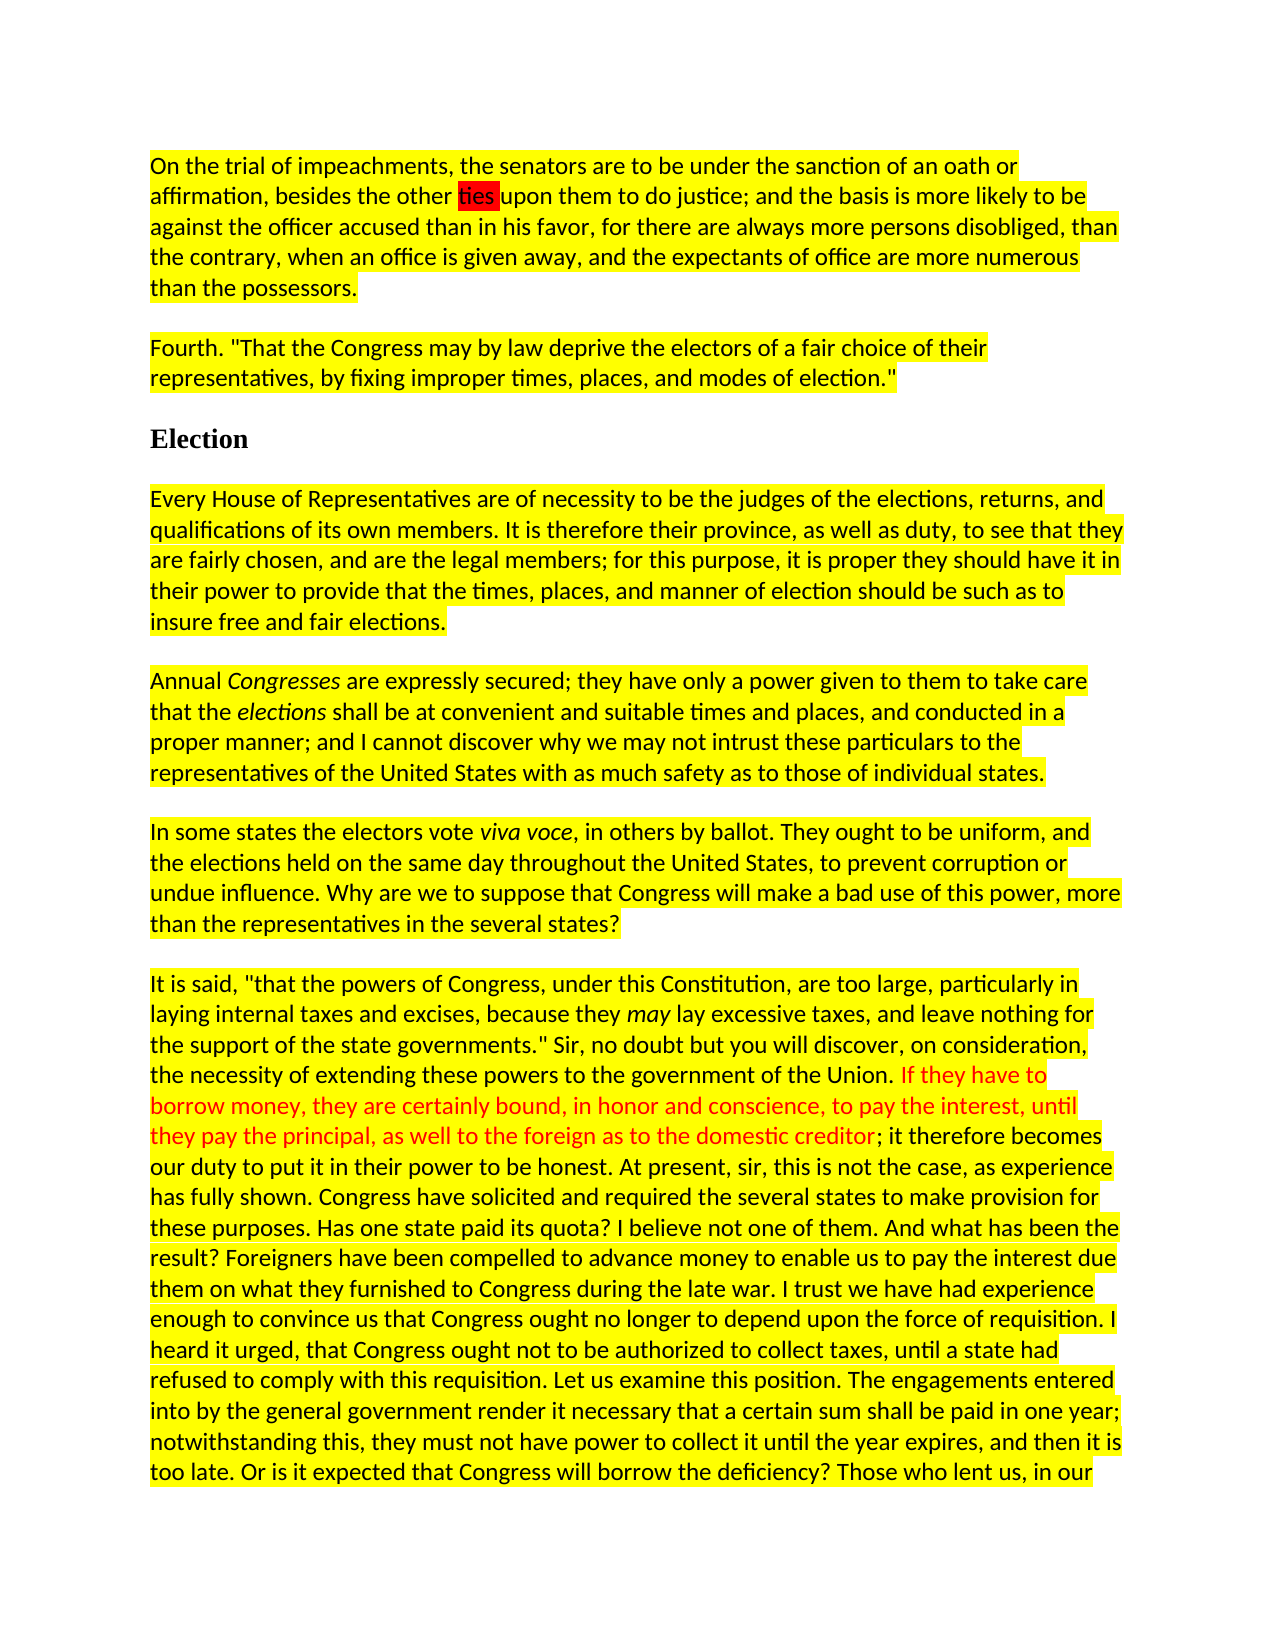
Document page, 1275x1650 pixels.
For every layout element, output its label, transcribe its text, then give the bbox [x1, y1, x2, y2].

text On the trial of impeachments, the senators are to be under the sanction of an oath or affirmation, besides the other ties upon them to do justice; and the basis is more likely to be against the officer accused than in his favor, for there are always more persons disobliged, than the contrary, when an office is given away, and the expectants of office are more numerous than the possessors. [358, 150, 1125, 303]
text In some states the electors vote viva voce, in others by ballot. They ought to be uniform, and the elections held on the same day throughout the United States, to prevent corruption or undue influence. Why are we to suppose that Congress will make a bad use of this power, more than the representatives in the several states? [621, 817, 1125, 939]
subtitle Election [150, 422, 1125, 454]
text Fourth. "That the Congress may by law deprive the electors of a fair choice of their representatives, by fixing improper times, places, and modes of election." [897, 332, 1125, 393]
text Every House of Representatives are of necessity to be the judges of the elections, returns, and qualifications of its own members. It is therefore their province, as well as duty, to see that they are fairly chosen, and are the legal members; for this purpose, it is proper they should have it in their power to provide that the times, places, and manner of election should be such as to insure free and fair elections. [150, 483, 1125, 636]
